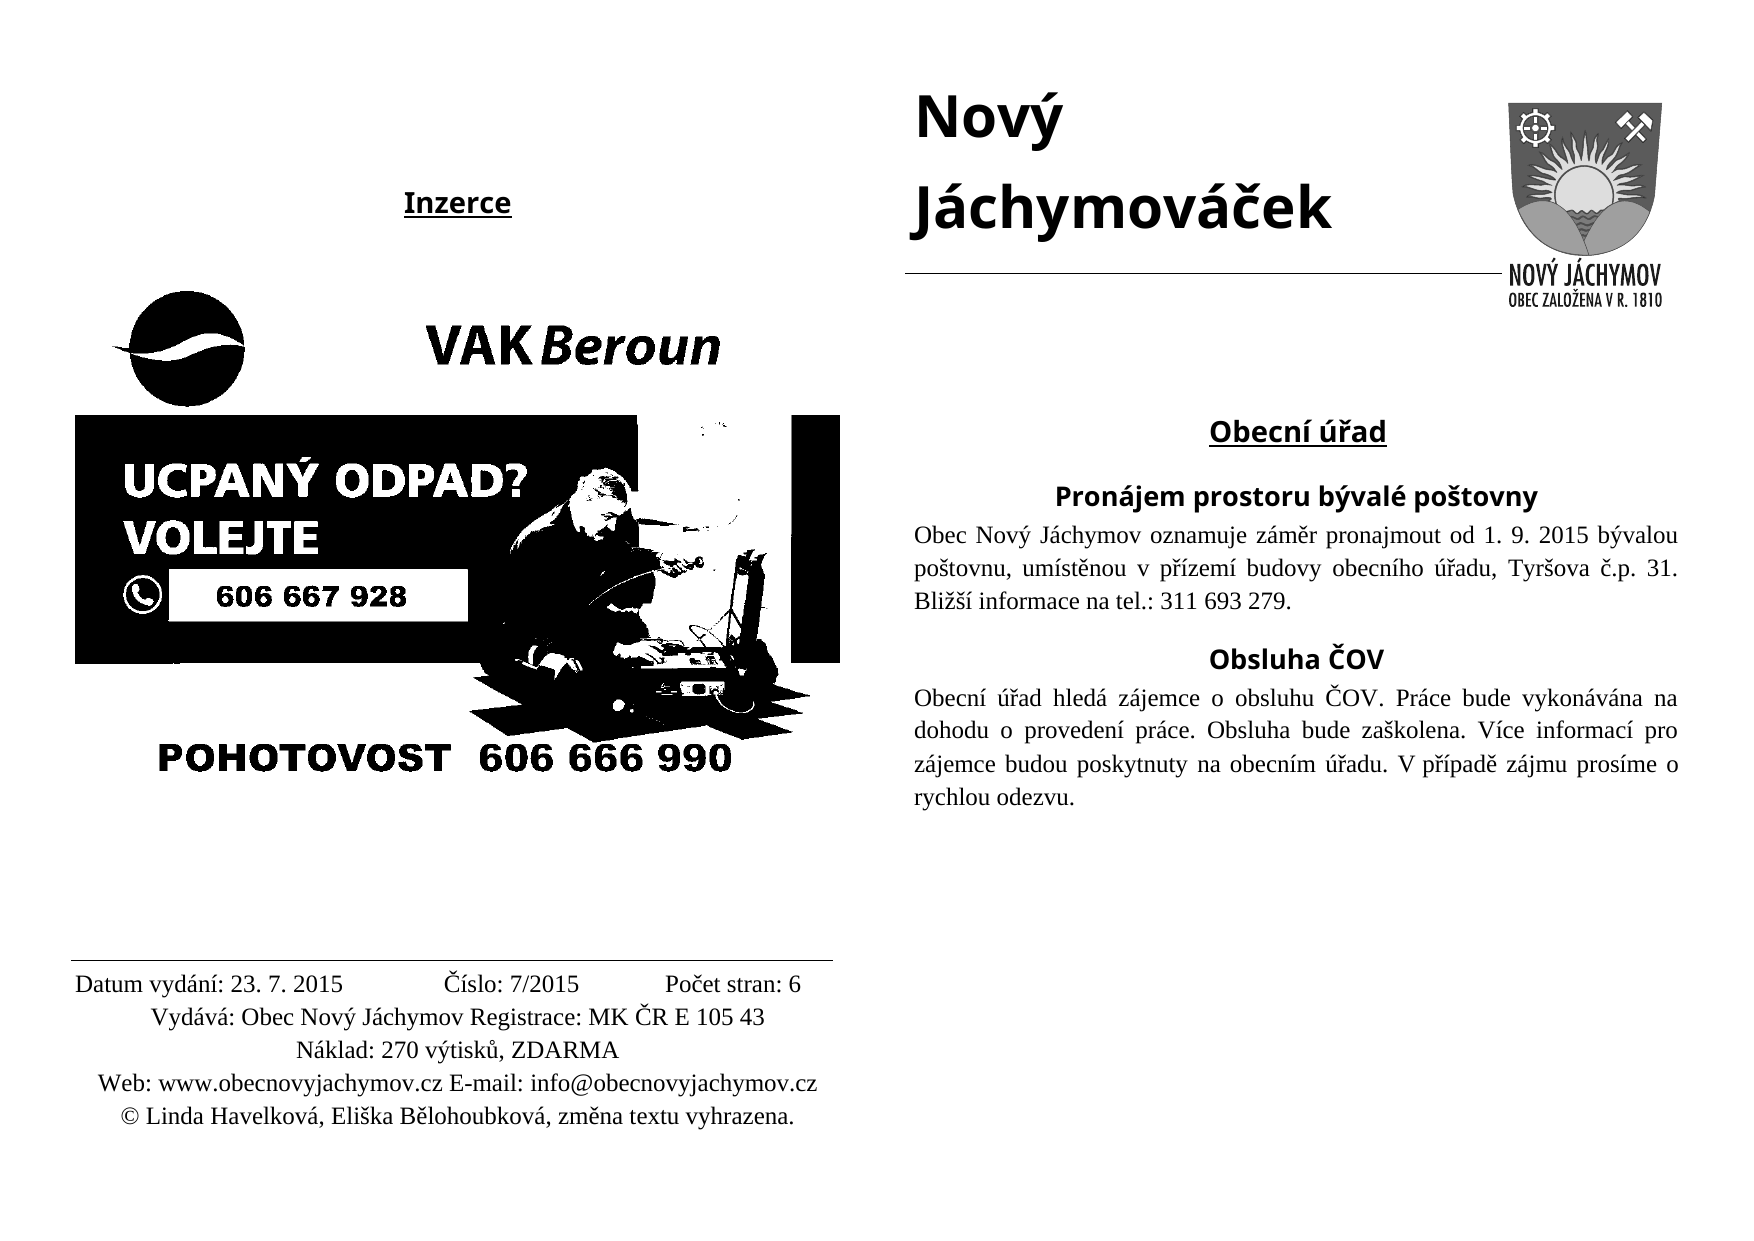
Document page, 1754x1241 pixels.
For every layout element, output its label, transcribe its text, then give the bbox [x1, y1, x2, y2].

subtitle Obecní úřad [1135, 411, 1679, 451]
text Web: www.obecnovyjachymov.cz E-mail: info@obecnovyjachymov.cz [75, 1068, 840, 1097]
text Obec Nový Jáchymov oznamuje záměr pronajmout od 1. 9. 2015 bývalou poštovnu, umístěnou v přízemí budovy obecního úřadu, Tyršova č.p. 31. Bližší informace na tel.: 311 693 279. [914, 520, 1679, 615]
text Náklad: 270 výtisků, ZDARMA [75, 1035, 840, 1063]
subtitle Nový Jáchymováček [914, 75, 1679, 246]
text © Linda Havelková, Eliška Bělohoubková, změna textu vyhrazena. [75, 1101, 840, 1129]
text Datum vydání: 23. 7. 2015 Číslo: 7/2015 Počet stran: 6 [75, 969, 840, 997]
subtitle Inzerce [75, 183, 840, 222]
text Obecní úřad hledá zájemce o obsluhu ČOV. Práce bude vykonávána na dohodu o provedení práce. Obsluha bude zaškolena. Více informací pro zájemce budou poskytnuty na obecním úřadu. V případě zájmu prosíme o rychlou odezvu. [914, 683, 1679, 810]
subtitle Pronájem prostoru bývalé poštovny [914, 478, 1679, 515]
text Vydává: Obec Nový Jáchymov Registrace: MK ČR E 105 43 [75, 1002, 840, 1031]
subtitle Obsluha ČOV [914, 640, 1679, 677]
